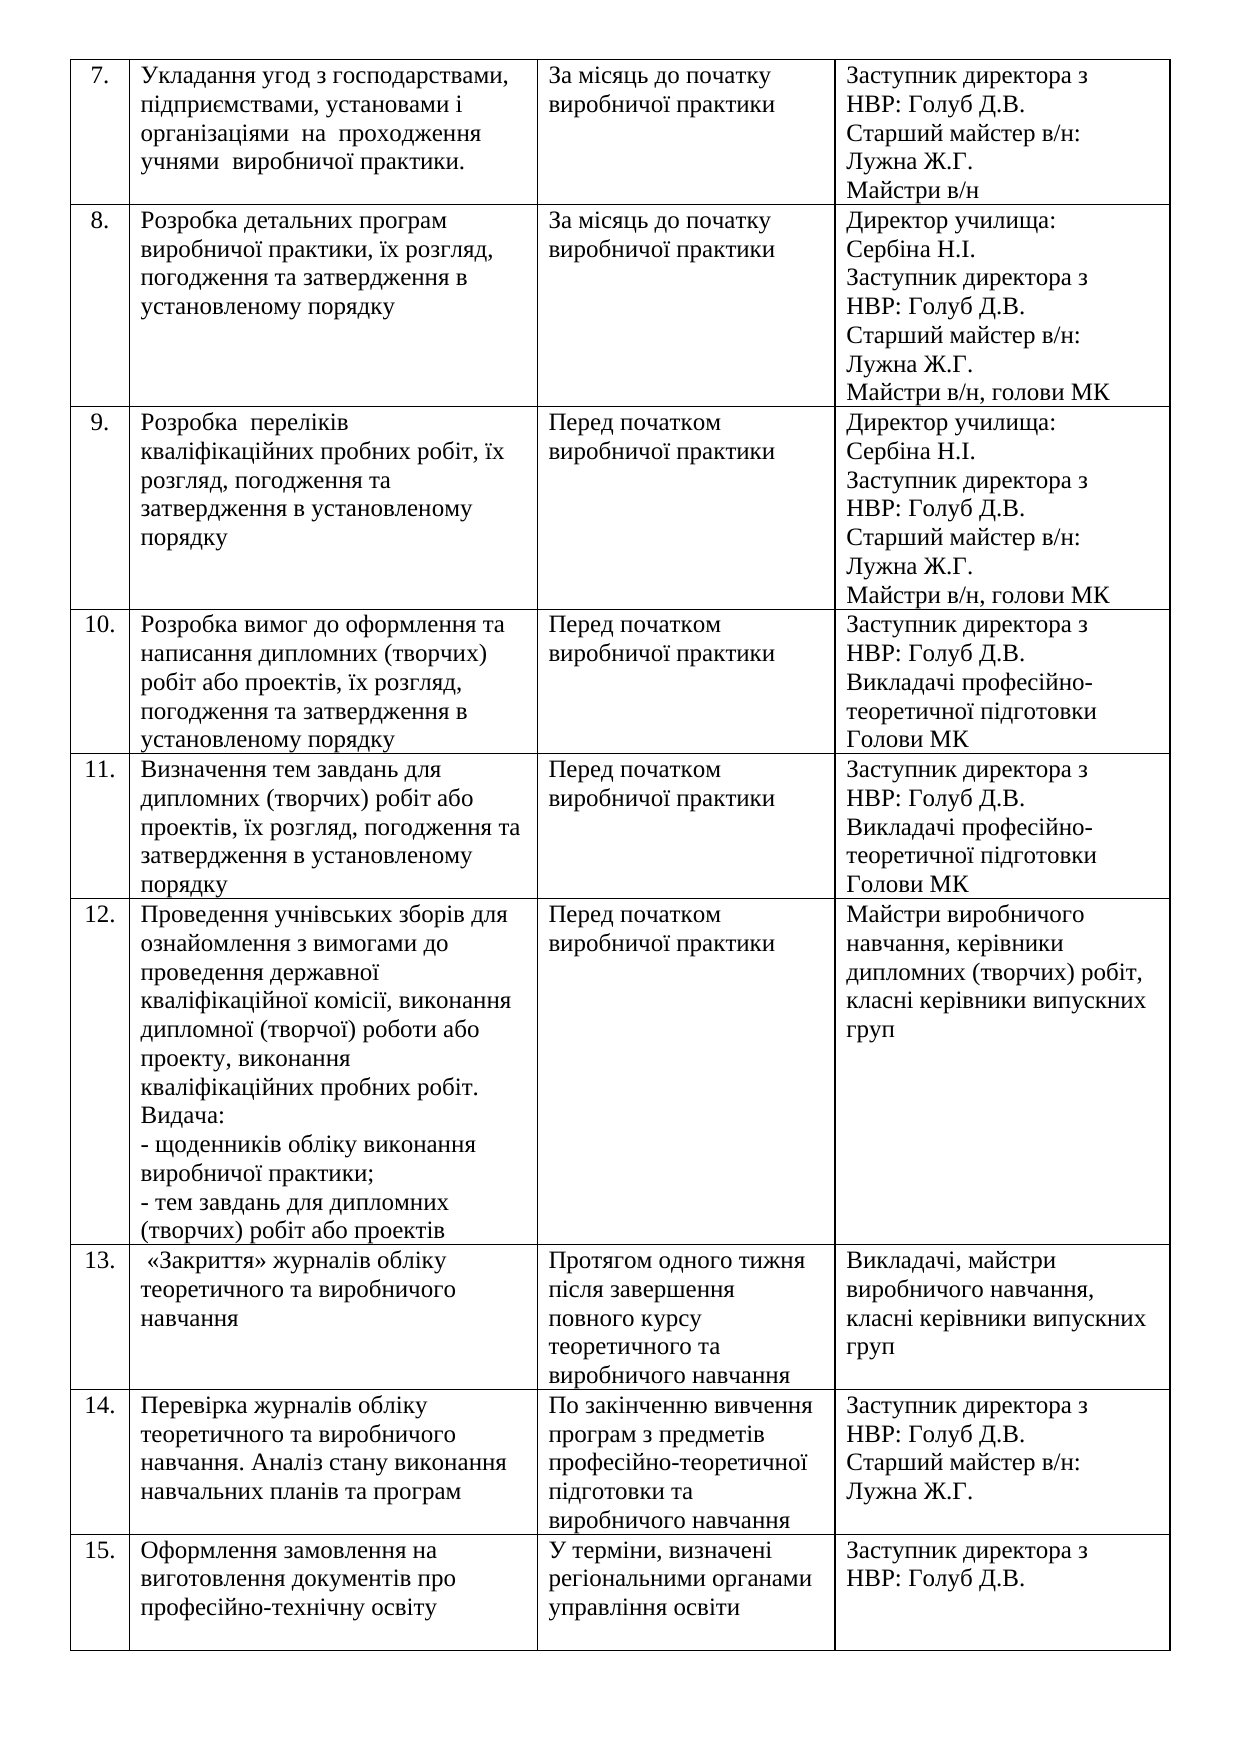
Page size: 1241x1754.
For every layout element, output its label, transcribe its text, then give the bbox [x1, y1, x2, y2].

table_cell 13. [71, 1245, 129, 1389]
table_cell Заступник директора з НВР: Голуб Д.В. [836, 1535, 1169, 1650]
table_cell 15. [71, 1535, 129, 1650]
table_cell У терміни, визначені регіональними органами управління освіти [538, 1535, 834, 1650]
table_cell Перед початком виробничої практики [538, 754, 834, 898]
table_cell Майстри виробничого навчання, керівники дипломних (творчих) робіт, класні керівники випускних груп [836, 899, 1169, 1244]
table_cell Укладання угод з господарствами, підприємствами, установами і організаціями на проходження учнями виробничої практики. [130, 60, 537, 204]
table_cell Перед початком виробничої практики [538, 899, 834, 1244]
table_cell 12. [71, 899, 129, 1244]
table_cell Розробка переліків кваліфікаційних пробних робіт, їх розгляд, погодження та затвердження в установленому порядку [130, 407, 537, 608]
table_cell Заступник директора з НВР: Голуб Д.В. Викладачі професійно-теоретичної підготовки Голови МК [836, 754, 1169, 898]
table_cell Розробка вимог до оформлення та написання дипломних (творчих) робіт або проектів, їх розгляд, погодження та затвердження в установленому порядку [130, 610, 537, 753]
table_cell Перед початком виробничої практики [538, 407, 834, 608]
table_cell Заступник директора з НВР: Голуб Д.В. Старший майстер в/н: Лужна Ж.Г. Майстри в/н [836, 60, 1169, 204]
table_cell «Закриття» журналів обліку теоретичного та виробничого навчання [130, 1245, 537, 1389]
table_cell 8. [71, 205, 129, 406]
table_cell Проведення учнівських зборів для ознайомлення з вимогами до проведення державної кваліфікаційної комісії, виконання дипломної (творчої) роботи або проекту, виконання кваліфікаційних пробних робіт. Видача: - щоденників обліку виконання виробничої практики; - тем завдань для дипломних (творчих) робіт або проектів [130, 899, 537, 1244]
table_cell Директор училища: Сербіна Н.І. Заступник директора з НВР: Голуб Д.В. Старший майстер в/н: Лужна Ж.Г. Майстри в/н, голови МК [836, 407, 1169, 608]
table_cell Перевірка журналів обліку теоретичного та виробничого навчання. Аналіз стану виконання навчальних планів та програм [130, 1390, 537, 1534]
table_cell 9. [71, 407, 129, 608]
table_cell Оформлення замовлення на виготовлення документів про професійно-технічну освіту [130, 1535, 537, 1650]
table_cell Заступник директора з НВР: Голуб Д.В. Старший майстер в/н: Лужна Ж.Г. [836, 1390, 1169, 1534]
table_cell За місяць до початку виробничої практики [538, 60, 834, 204]
table_cell Розробка детальних програм виробничої практики, їх розгляд, погодження та затвердження в установленому порядку [130, 205, 537, 406]
table_cell Визначення тем завдань для дипломних (творчих) робіт або проектів, їх розгляд, погодження та затвердження в установленому порядку [130, 754, 537, 898]
table_cell 10. [71, 610, 129, 753]
table_cell 14. [71, 1390, 129, 1534]
table_cell Заступник директора з НВР: Голуб Д.В. Викладачі професійно-теоретичної підготовки Голови МК [836, 610, 1169, 753]
table_cell За місяць до початку виробничої практики [538, 205, 834, 406]
table_cell Протягом одного тижня після завершення повного курсу теоретичного та виробничого навчання [538, 1245, 834, 1389]
table_cell 7. [71, 60, 129, 204]
table_cell 11. [71, 754, 129, 898]
table_cell Перед початком виробничої практики [538, 610, 834, 753]
table_cell По закінченню вивчення програм з предметів професійно-теоретичної підготовки та виробничого навчання [538, 1390, 834, 1534]
table_cell Директор училища: Сербіна Н.І. Заступник директора з НВР: Голуб Д.В. Старший майстер в/н: Лужна Ж.Г. Майстри в/н, голови МК [836, 205, 1169, 406]
table_cell Викладачі, майстри виробничого навчання, класні керівники випускних груп [836, 1245, 1169, 1389]
